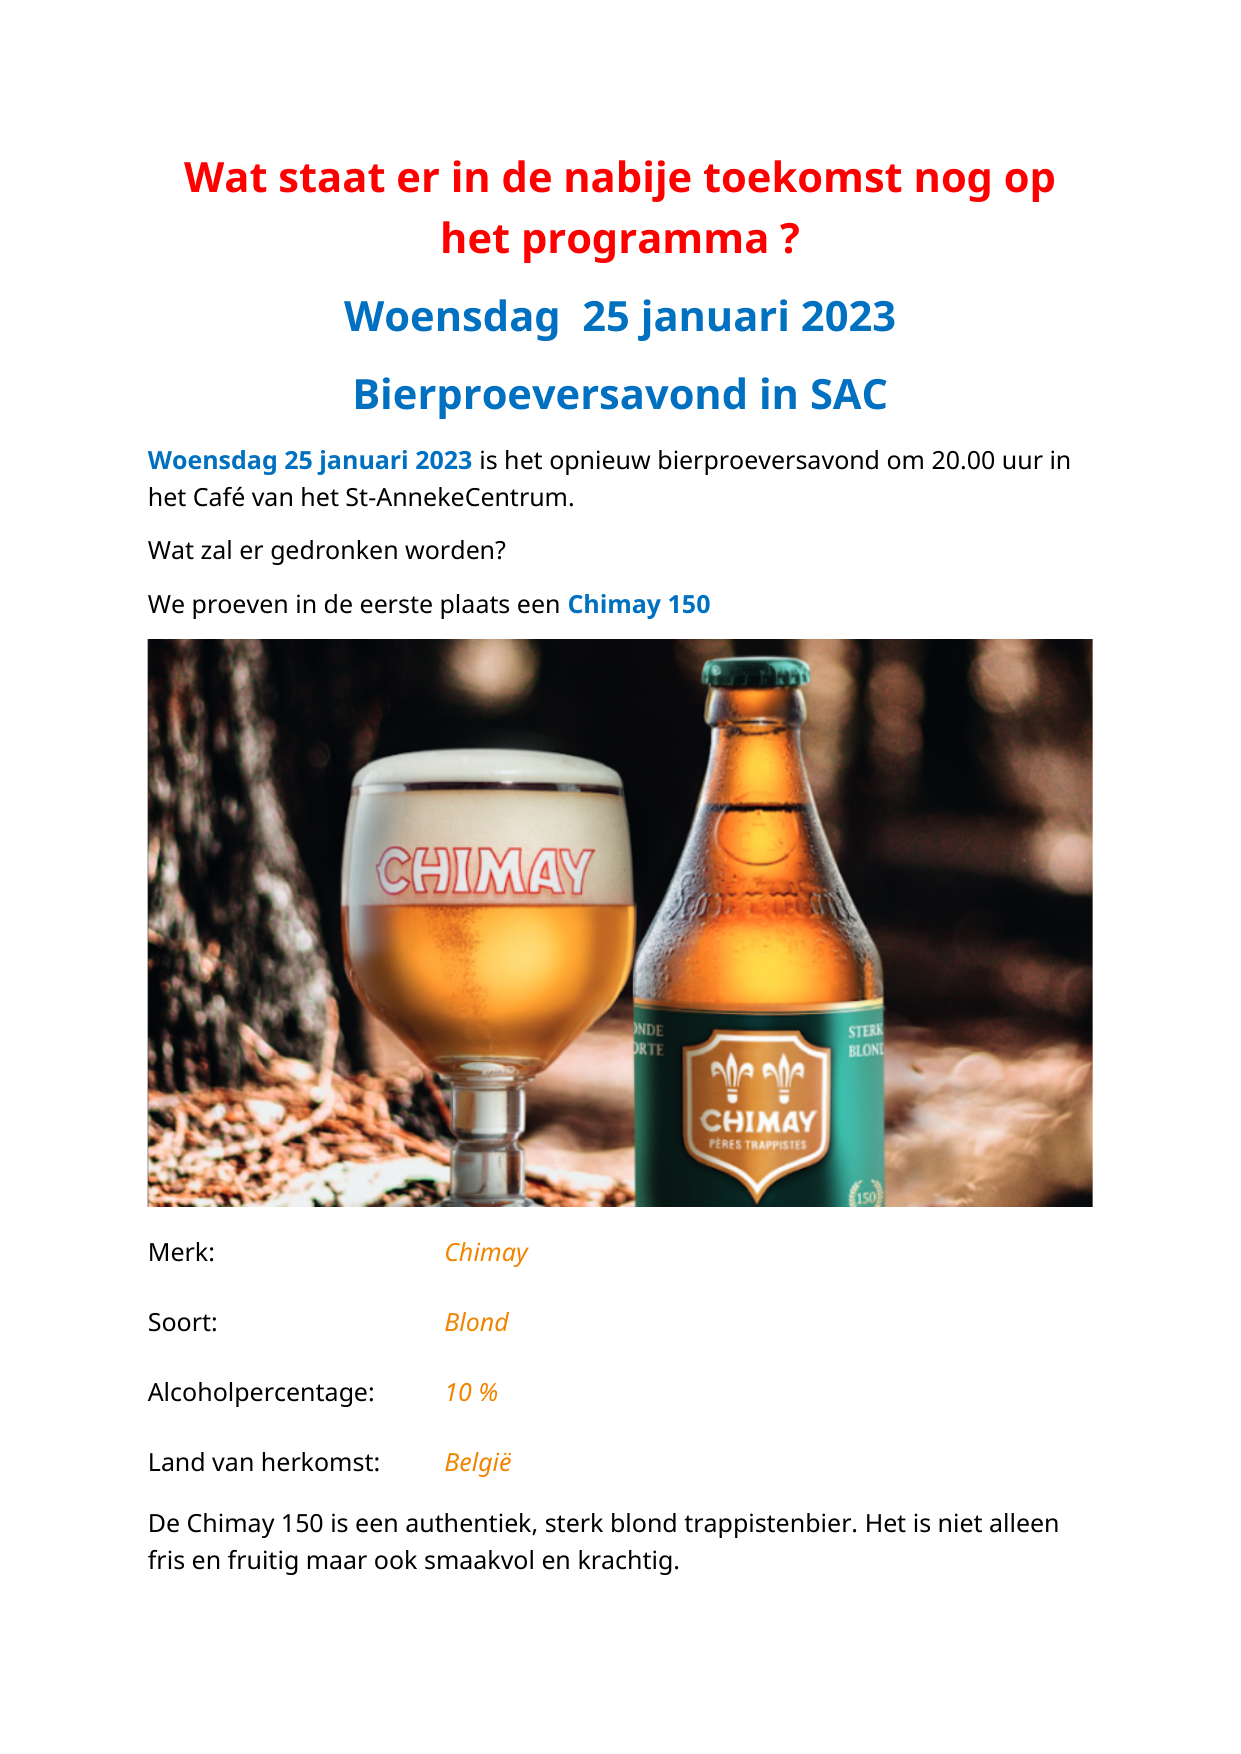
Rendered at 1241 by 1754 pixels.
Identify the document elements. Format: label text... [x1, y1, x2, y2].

table_header Chimay [444, 1226, 581, 1296]
table_cell Blond [444, 1296, 581, 1366]
table_cell Soort: [148, 1296, 444, 1366]
text Wat staat er in de nabije toekomst nog op het programma ? [148, 148, 1093, 266]
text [148, 1506, 1093, 1577]
table_cell Alcoholpercentage: [148, 1366, 444, 1436]
table_cell Land van herkomst: [148, 1436, 444, 1506]
text We proeven in de eerste plaats een Chimay 150 [148, 586, 1093, 620]
table_cell 10 % [444, 1366, 581, 1436]
table_header Merk: [148, 1226, 444, 1296]
text Woensdag 25 januari 2023 [148, 287, 1093, 343]
text Wat zal er gedronken worden? [148, 533, 1093, 567]
text Woensdag 25 januari 2023 is het opnieuw bierproeversavond om 20.00 uur in het Café van het St-AnnekeCentrum. [148, 443, 1093, 513]
picture [147, 639, 1093, 1207]
table_cell België [444, 1436, 581, 1506]
text Bierproeversavond in SAC [148, 365, 1093, 421]
